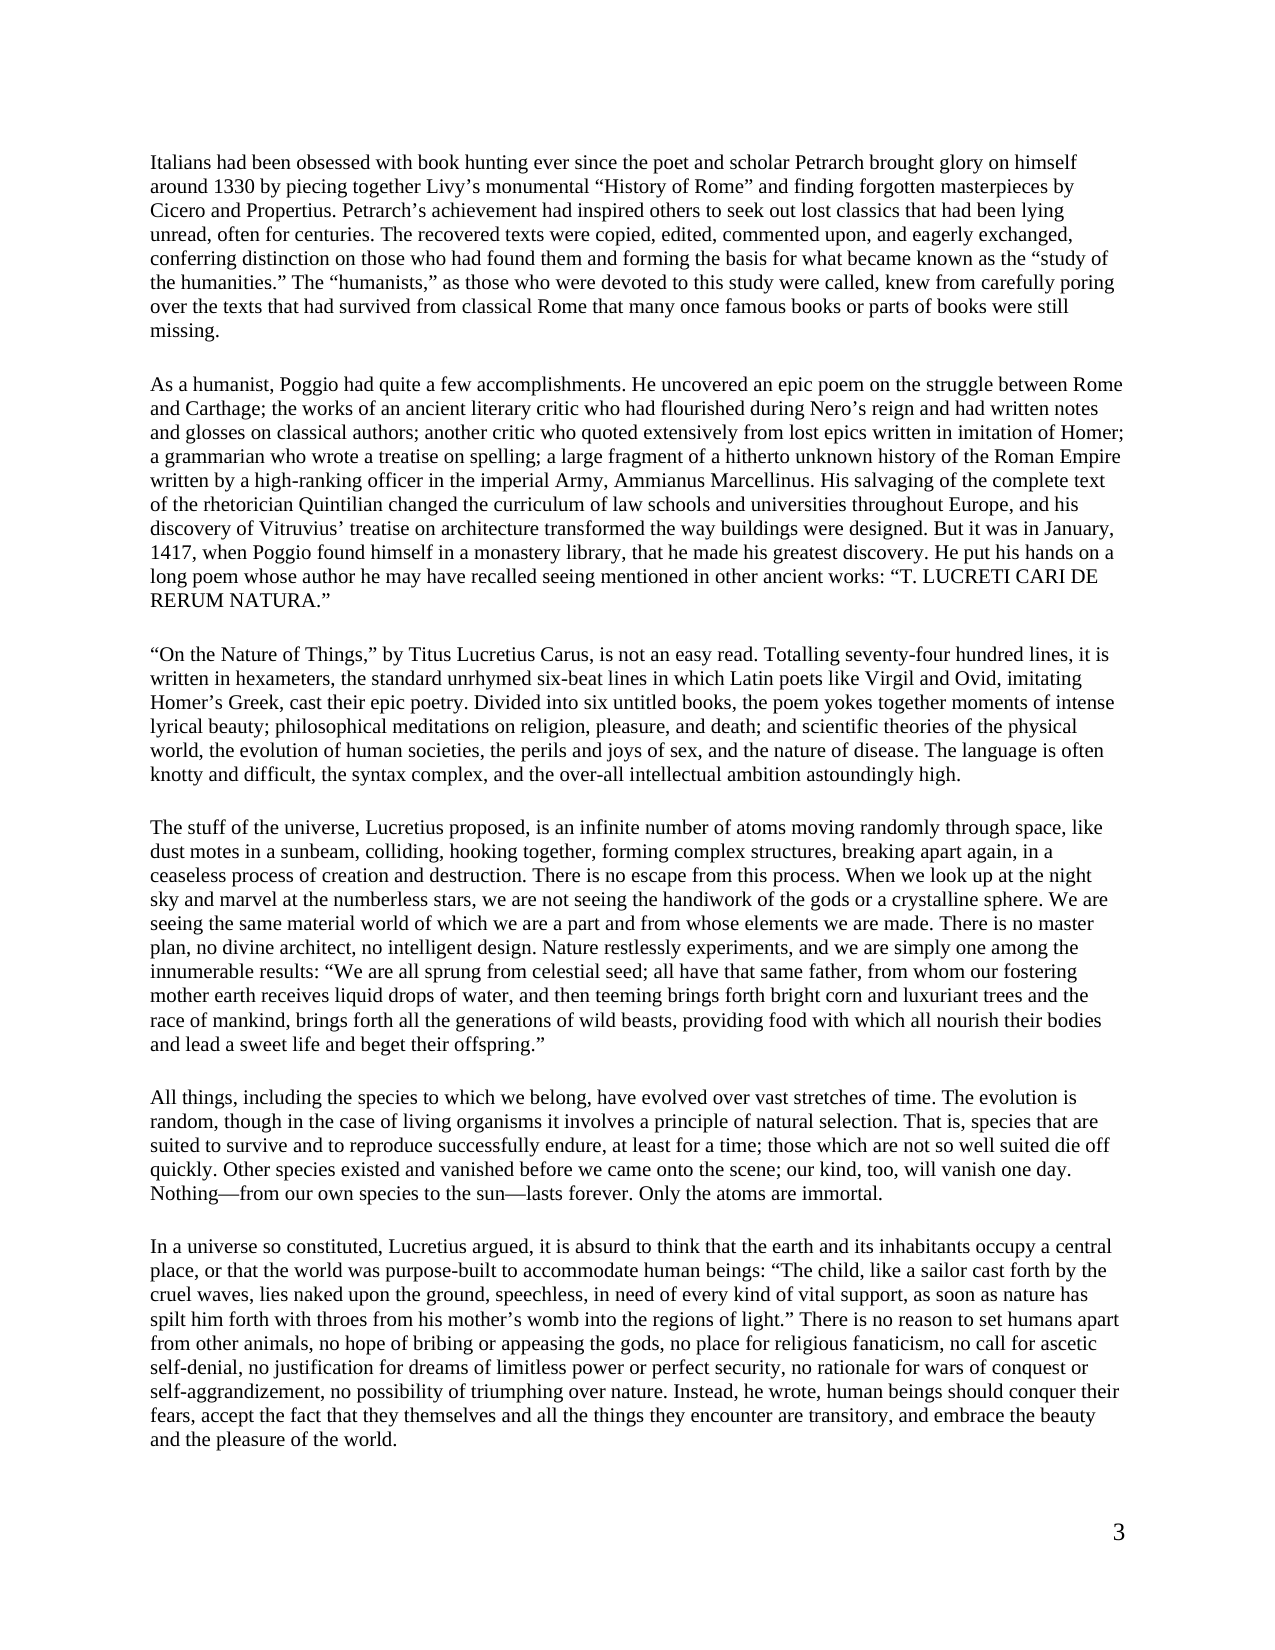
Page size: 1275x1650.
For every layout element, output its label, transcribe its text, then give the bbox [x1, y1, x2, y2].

text As a humanist, Poggio had quite a few accomplishments. He uncovered an epic poem on the struggle between Rome and Carthage; the works of an ancient literary critic who had flourished during Nero’s reign and had written notes and glosses on classical authors; another critic who quoted extensively from lost epics written in imitation of Homer; a grammarian who wrote a treatise on spelling; a large fragment of a hitherto unknown history of the Roman Empire written by a high-ranking officer in the imperial Army, Ammianus Marcellinus. His salvaging of the complete text of the rhetorician Quintilian changed the curriculum of law schools and universities throughout Europe, and his discovery of Vitruvius’ treatise on architecture transformed the way buildings were designed. But it was in January, 1417, when Poggio found himself in a monastery library, that he made his greatest discovery. He put his hands on a long poem whose author he may have recalled seeing mentioned in other ancient works: “T. LUCRETI CARI DE RERUM NATURA.” [150, 372, 1125, 612]
text Italians had been obsessed with book hunting ever since the poet and scholar Petrarch brought glory on himself around 1330 by piecing together Livy’s monumental “History of Rome” and finding forgotten masterpieces by Cicero and Propertius. Petrarch’s achievement had inspired others to seek out lost classics that had been lying unread, often for centuries. The recovered texts were copied, edited, commented upon, and eagerly exchanged, conferring distinction on those who had found them and forming the basis for what became known as the “study of the humanities.” The “humanists,” as those who were devoted to this study were called, knew from carefully poring over the texts that had survived from classical Rome that many once famous books or parts of books were still missing. [150, 150, 1125, 342]
text All things, including the species to which we belong, have evolved over vast stretches of time. The evolution is random, though in the case of living organisms it involves a principle of natural selection. That is, species that are suited to survive and to reproduce successfully endure, at least for a time; those which are not so well suited die off quickly. Other species existed and vanished before we came onto the scene; our kind, too, will vanish one day. Nothing—from our own species to the sun—lasts forever. Only the atoms are immortal. [150, 1085, 1125, 1205]
text The stuff of the universe, Lucretius proposed, is an infinite number of atoms moving randomly through space, like dust motes in a sunbeam, colliding, hooking together, forming complex structures, breaking apart again, in a ceaseless process of creation and destruction. There is no escape from this process. When we look up at the night sky and marvel at the numberless stars, we are not seeing the handiwork of the gods or a crystalline sphere. We are seeing the same material world of which we are a part and from whose elements we are made. There is no master plan, no divine architect, no intelligent design. Nature restlessly experiments, and we are simply one among the innumerable results: “We are all sprung from celestial seed; all have that same father, from whom our fostering mother earth receives liquid drops of water, and then teeming brings forth bright corn and luxuriant trees and the race of mankind, brings forth all the generations of wild beasts, providing food with which all nourish their bodies and lead a sweet life and beget their offspring.” [150, 815, 1125, 1056]
text In a universe so constituted, Lucretius argued, it is absurd to think that the earth and its inhabitants occupy a central place, or that the world was purpose-built to accommodate human beings: “The child, like a sailor cast forth by the cruel waves, lies naked upon the ground, speechless, in need of every kind of vital support, as soon as nature has spilt him forth with throes from his mother’s womb into the regions of light.” There is no reason to set humans apart from other animals, no hope of bribing or appeasing the gods, no place for religious fanaticism, no call for ascetic self-denial, no justification for dreams of limitless power or perfect security, no rationale for wars of conquest or self-aggrandizement, no possibility of triumphing over nature. Instead, he wrote, human beings should conquer their fears, accept the fact that they themselves and all the things they encounter are transitory, and embrace the beauty and the pleasure of the world. [150, 1234, 1125, 1451]
text “On the Nature of Things,” by Titus Lucretius Carus, is not an easy read. Totalling seventy-four hundred lines, it is written in hexameters, the standard unrhymed six-beat lines in which Latin poets like Virgil and Ovid, imitating Homer’s Greek, cast their epic poetry. Divided into six untitled books, the poem yokes together moments of intense lyrical beauty; philosophical meditations on religion, pleasure, and death; and scientific theories of the physical world, the evolution of human societies, the perils and joys of sex, and the nature of disease. The language is often knotty and difficult, the syntax complex, and the over-all intellectual ambition astoundingly high. [150, 641, 1125, 786]
